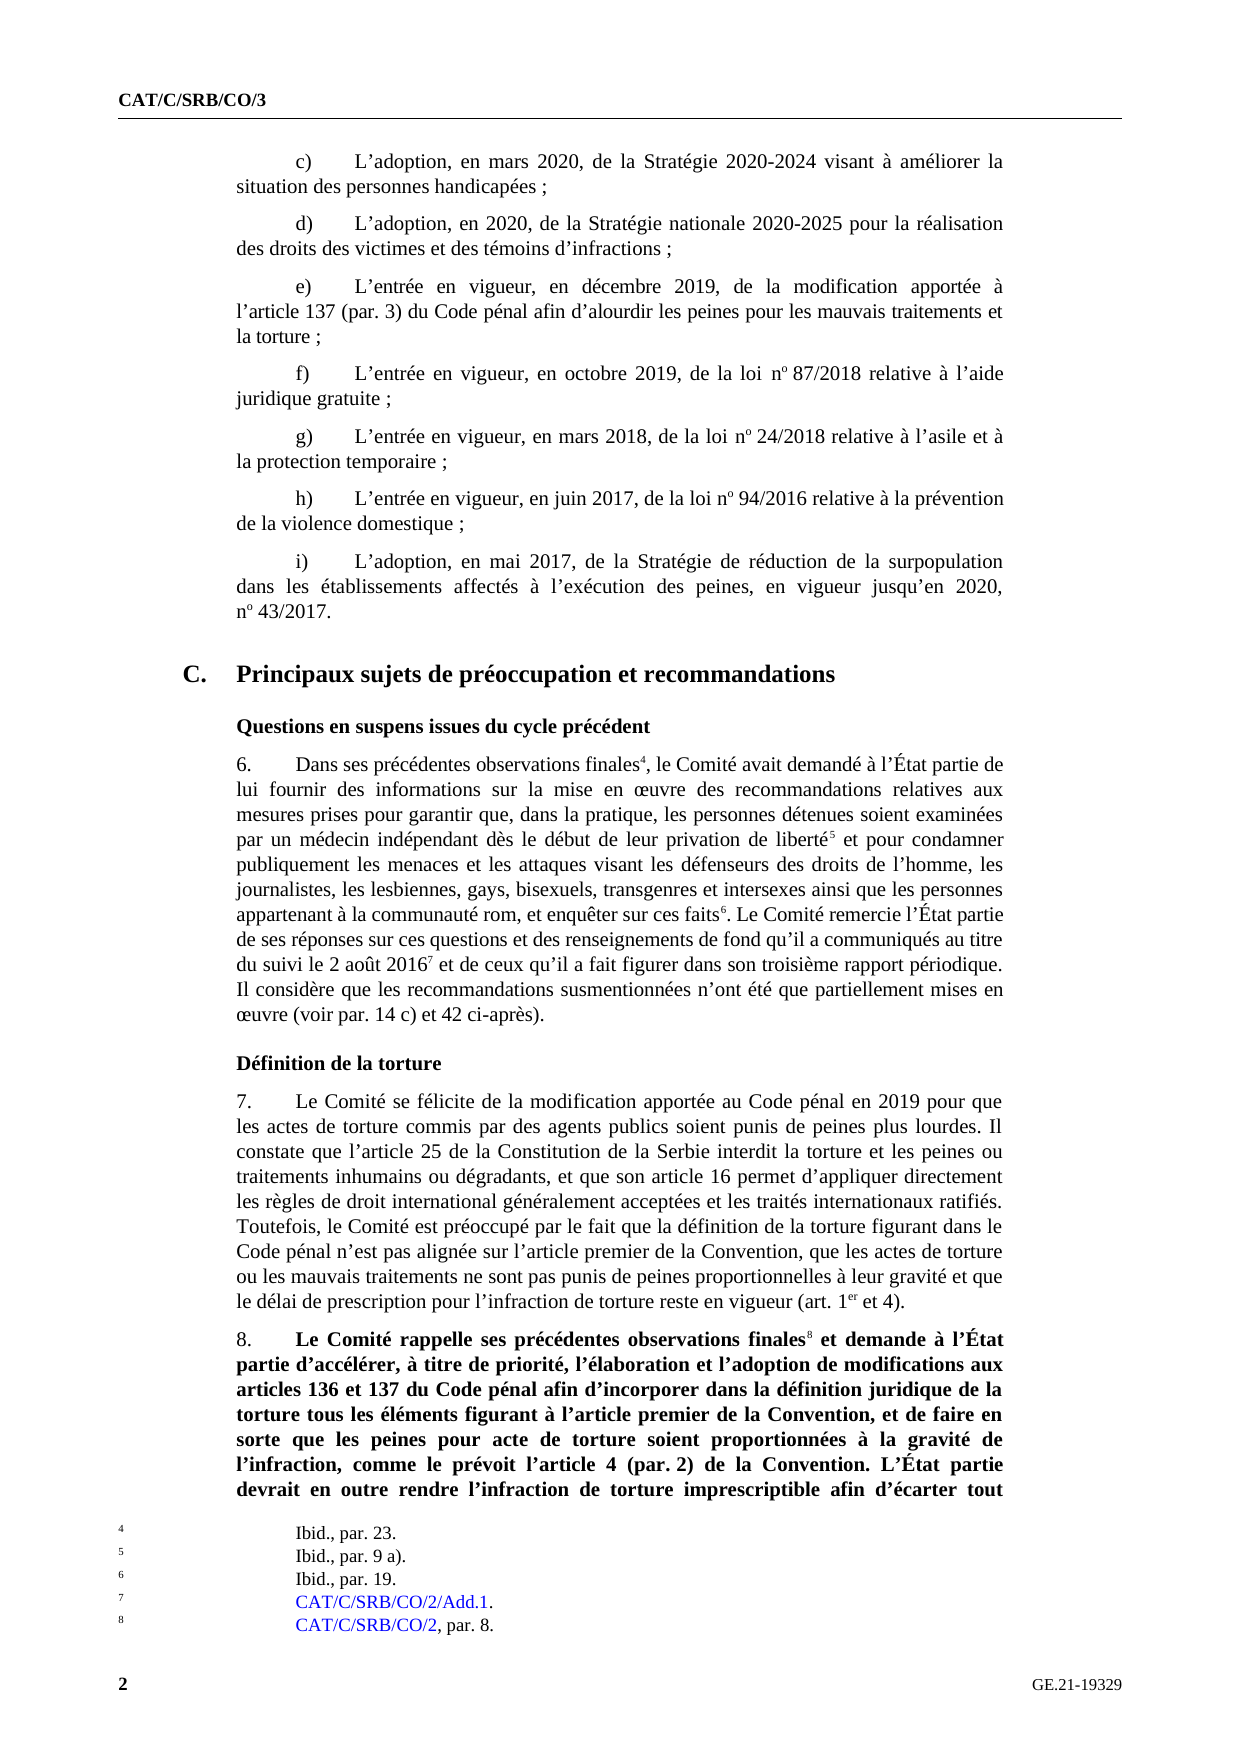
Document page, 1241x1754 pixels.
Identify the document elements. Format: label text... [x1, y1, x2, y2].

text g) L’entrée en vigueur, en mars 2018, de la loi no 24/2018 relative à l’asile et à la protection temporaire ; [236, 423, 1004, 473]
text e) L’entrée en vigueur, en décembre 2019, de la modification apportée à l’article 137 (par. 3) du Code pénal afin d’alourdir les peines pour les mauvais traitements et la torture ; [236, 273, 1004, 348]
text h) L’entrée en vigueur, en juin 2017, de la loi no 94/2016 relative à la prévention de la violence domestique ; [236, 485, 1004, 535]
text f) L’entrée en vigueur, en octobre 2019, de la loi no 87/2018 relative à l’aide juridique gratuite ; [236, 360, 1004, 410]
text d) L’adoption, en 2020, de la Stratégie nationale 2020-2025 pour la réalisation des droits des victimes et des témoins d’infractions ; [236, 210, 1004, 260]
text 6. Dans ses précédentes observations finales, le Comité avait demandé à l’État partie de lui fournir des informations sur la mise en œuvre des recommandations relatives aux mesures prises pour garantir que, dans la pratique, les personnes détenues soient examinées par un médecin indépendant dès le début de leur privation de liberté et pour condamner publiquement les menaces et les attaques visant les défenseurs des droits de l’homme, les journalistes, les lesbiennes, gays, bisexuels, transgenres et intersexes ainsi que les personnes appartenant à la communauté rom, et enquêter sur ces faits. Le Comité remercie l’État partie de ses réponses sur ces questions et des renseignements de fond qu’il a communiqués au titre du suivi le 2 août 2016 et de ceux qu’il a fait figurer dans son troisième rapport périodique. Il considère que les recommandations susmentionnées n’ont été que partiellement mises en œuvre (voir par. 14 c) et 42 ci-après). [236, 751, 1004, 1026]
text c) L’adoption, en mars 2020, de la Stratégie 2020-2024 visant à améliorer la situation des personnes handicapées ; [236, 148, 1004, 198]
text i) L’adoption, en mai 2017, de la Stratégie de réduction de la surpopulation dans les établissements affectés à l’exécution des peines, en vigueur jusqu’en 2020, no 43/2017. [236, 548, 1004, 623]
text Questions en suspens issues du cycle précédent [118, 713, 1004, 738]
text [236, 1326, 1004, 1501]
text Définition de la torture [118, 1051, 1004, 1076]
text 7. Le Comité se félicite de la modification apportée au Code pénal en 2019 pour que les actes de torture commis par des agents publics soient punis de peines plus lourdes. Il constate que l’article 25 de la Constitution de la Serbie interdit la torture et les peines ou traitements inhumains ou dégradants, et que son article 16 permet d’appliquer directement les règles de droit international généralement acceptées et les traités internationaux ratifiés. Toutefois, le Comité est préoccupé par le fait que la définition de la torture figurant dans le Code pénal n’est pas alignée sur l’article premier de la Convention, que les actes de torture ou les mauvais traitements ne sont pas punis de peines proportionnelles à leur gravité et que le délai de prescription pour l’infraction de torture reste en vigueur (art. 1er et 4). [236, 1088, 1004, 1313]
text C. Principaux sujets de préoccupation et recommandations [118, 660, 1004, 688]
